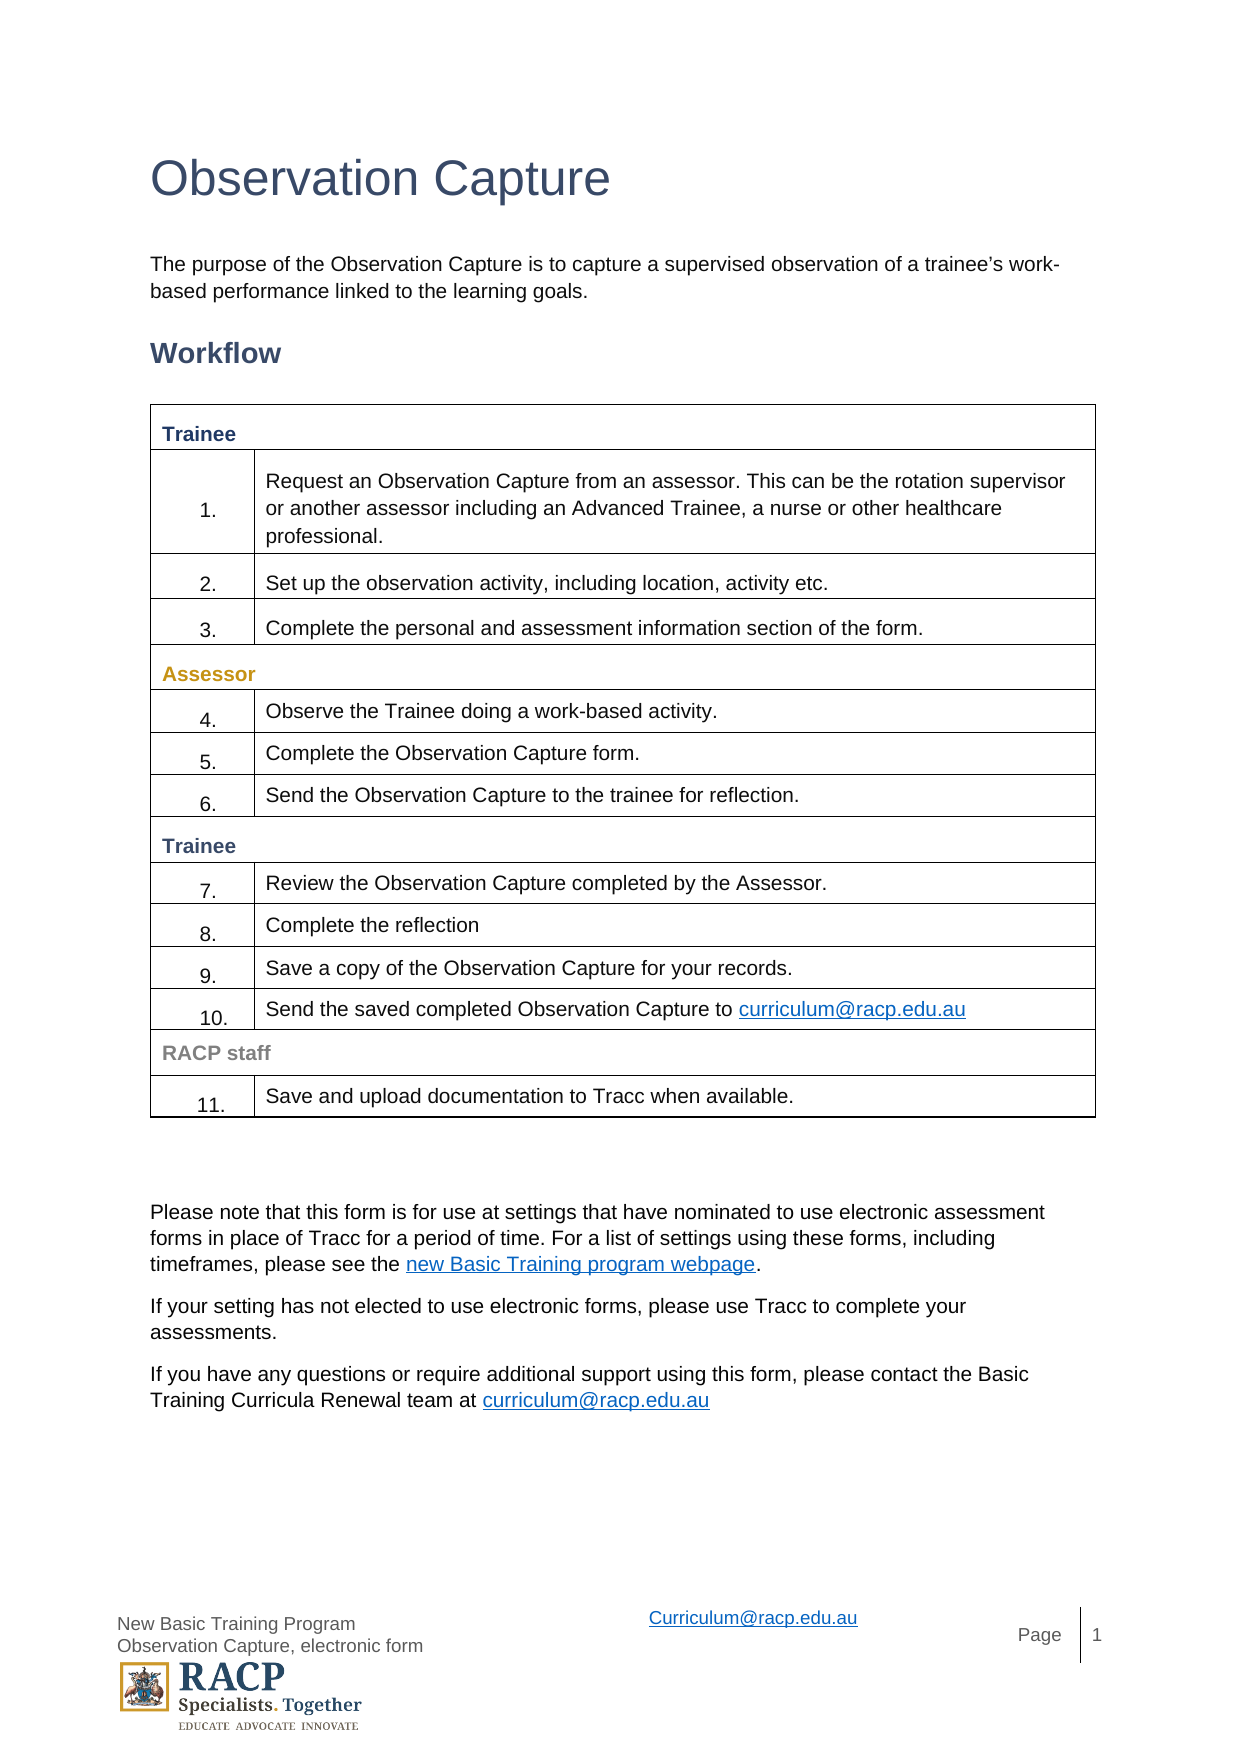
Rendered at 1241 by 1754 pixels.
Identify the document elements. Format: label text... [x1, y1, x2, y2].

table_cell RACP staff [151, 1030, 1095, 1075]
table_cell [151, 554, 254, 598]
table_cell [151, 863, 254, 903]
table_cell Send the Observation Capture to the trainee for reflection. [255, 775, 1095, 816]
subtitle Workflow [150, 336, 983, 369]
text The purpose of the Observation Capture is to capture a supervised observation of a trainee’s work-based performance linked to the learning goals. [150, 252, 1090, 303]
subtitle Observation Capture [150, 148, 1090, 206]
text If you have any questions or require additional support using this form, please contact the Basic Training Curricula Renewal team at curriculum@racp.edu.au [150, 1362, 1090, 1412]
table_cell [151, 690, 254, 732]
table_cell Complete the reflection [255, 904, 1095, 946]
table_cell Complete the personal and assessment information section of the form. [255, 599, 1095, 644]
table_cell [151, 947, 254, 988]
table_cell Save a copy of the Observation Capture for your records. [255, 947, 1095, 988]
table_cell Save and upload documentation to Tracc when available. [255, 1076, 1095, 1116]
table_cell Observe the Trainee doing a work-based activity. [255, 690, 1095, 732]
table_cell Send the saved completed Observation Capture to curriculum@racp.edu.au [255, 989, 1095, 1029]
table_cell Request an Observation Capture from an assessor. This can be the rotation supervisor or another assessor including an Advanced Trainee, a nurse or other healthcare professional. [255, 450, 1095, 553]
text If your setting has not elected to use electronic forms, please use Tracc to complete your assessments. [150, 1294, 1090, 1344]
picture [120, 1662, 362, 1730]
table_cell Trainee [151, 817, 1095, 862]
table_cell [151, 1076, 254, 1116]
table_cell [151, 450, 254, 553]
table_cell [151, 775, 254, 816]
table_cell Assessor [151, 645, 1095, 689]
table_cell Complete the Observation Capture form. [255, 733, 1095, 773]
table_cell Set up the observation activity, including location, activity etc. [255, 554, 1095, 598]
text Please note that this form is for use at settings that have nominated to use electronic assessment forms in place of Tracc for a period of time. For a list of settings using these forms, including timeframes, please see the new Basic Training program webpage. [150, 1200, 1090, 1275]
table_cell [151, 733, 254, 773]
table_cell [151, 904, 254, 946]
table_cell [151, 599, 254, 644]
table_cell Review the Observation Capture completed by the Assessor. [255, 863, 1095, 903]
table_cell [151, 989, 254, 1029]
table_header Trainee [151, 405, 1095, 449]
